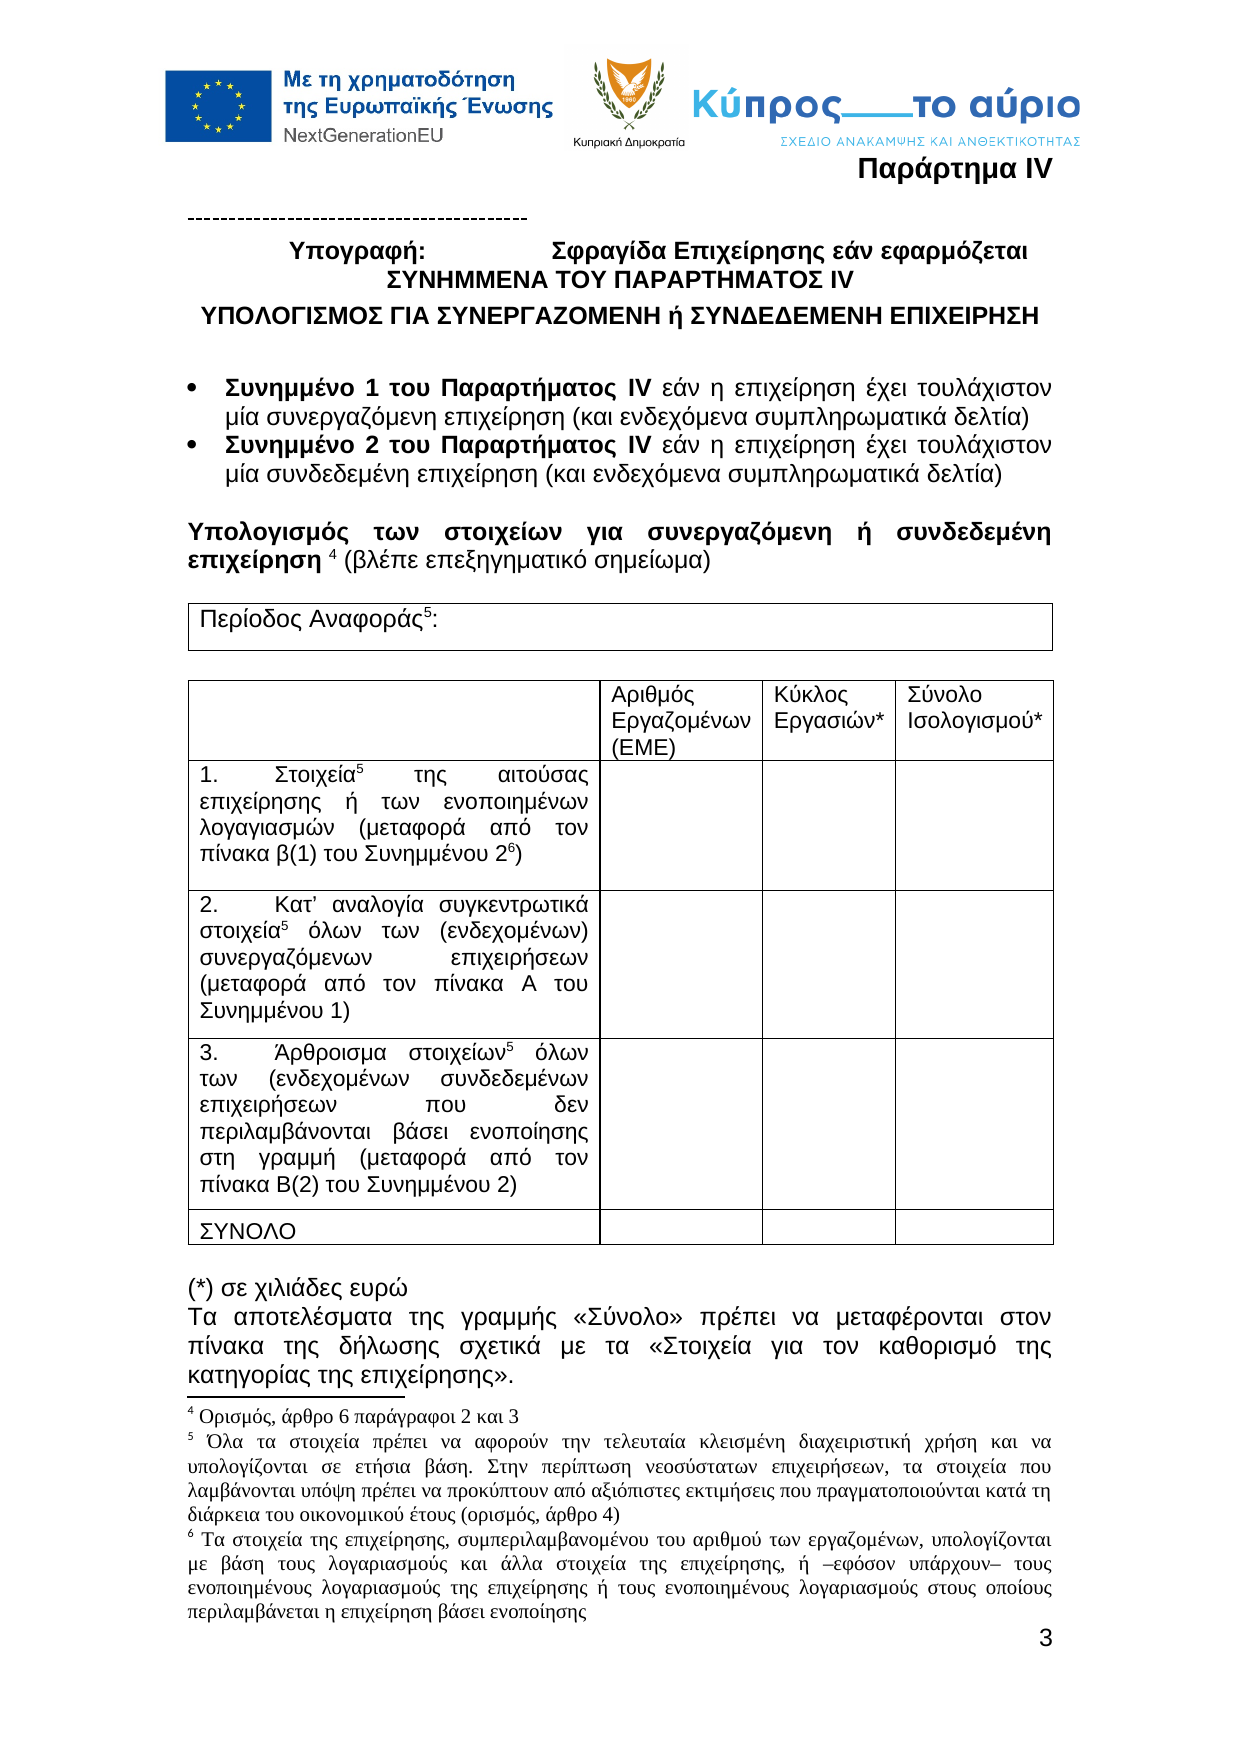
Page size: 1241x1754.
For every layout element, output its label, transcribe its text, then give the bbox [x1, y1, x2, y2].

table_header Περίοδος Αναφοράς: [189, 604, 1052, 650]
table_cell [601, 761, 762, 890]
text (*) σε χιλιάδες ευρώ [187, 1273, 1053, 1302]
text Υπολογισμός των στοιχείων για συνεργαζόμενη ή συνδεδεμένη επιχείρηση (βλέπε επεξηγηματικό σημείωμα) [187, 517, 1053, 574]
list Συνημμένο 1 του Παραρτήματος IV εάν η επιχείρηση έχει τουλάχιστον μία συνεργαζόμενη επιχείρηση (και ενδεχόμενα συμπληρωματικά δελτία) [187, 373, 1053, 430]
text ΣΥΝΗΜΜΕΝΑ ΤΟΥ ΠΑΡΑΡΤΗΜΑΤΟΣ IV [187, 265, 1053, 294]
table_cell Υπογραφή: [188, 218, 527, 265]
picture [157, 60, 554, 151]
table_cell ΣΥΝΟΛΟ [189, 1210, 599, 1244]
table_cell [763, 891, 895, 1038]
table_cell Άρθροισμα στοιχείων5 όλων των (ενδεχομένων συνδεδεμένων επιχειρήσεων που δεν περιλαμβάνονται βάσει ενοποίησης στη γραμμή (μεταφορά από τον πίνακα Β(2) του Συνημμένου 2) [189, 1039, 599, 1209]
table_cell [896, 1039, 1053, 1209]
text Τα αποτελέσματα της γραμμής «Σύνολο» πρέπει να μεταφέρονται στον πίνακα της δήλωσης σχετικά με τα «Στοιχεία για τον καθορισμό της κατηγορίας της επιχείρησης». [187, 1302, 1053, 1388]
table_header Κύκλος Εργασιών* [763, 681, 895, 760]
table_cell [763, 1210, 895, 1244]
table_header Σύνολο Ισολογισμού* [896, 681, 1053, 760]
table_cell [763, 1039, 895, 1209]
table_cell [601, 1039, 762, 1209]
table_cell [896, 891, 1053, 1038]
picture [693, 71, 1080, 151]
table_cell [601, 891, 762, 1038]
table_cell Στοιχεία5 της αιτούσας επιχείρησης ή των ενοποιημένων λογαγιασμών (μεταφορά από τον πίνακα β(1) του Συνημμένου 2) [189, 761, 599, 890]
table_cell [896, 1210, 1053, 1244]
list Συνημμένο 2 του Παραρτήματος IV εάν η επιχείρηση έχει τουλάχιστον μία συνδεδεμένη επιχείρηση (και ενδεχόμενα συμπληρωματικά δελτία) [187, 430, 1053, 488]
table_cell Κατ’ αναλογία συγκεντρωτικά στοιχεία5 όλων των (ενδεχομένων) συνεργαζόμενων επιχειρήσεων (μεταφορά από τον πίνακα Α του Συνημμένου 1) [189, 891, 599, 1038]
picture [563, 44, 689, 151]
table_cell [896, 761, 1053, 890]
table_cell Σφραγίδα Επιχείρησης εάν εφαρμόζεται [527, 218, 1053, 265]
table_cell [601, 1210, 762, 1244]
table_header Αριθμός Εργαζομένων (ΕΜΕ) [601, 681, 762, 760]
text ΥΠΟΛΟΓΙΣΜΟΣ ΓΙΑ ΣΥΝΕΡΓΑΖΟΜΕΝΗ ή ΣΥΝΔΕΔΕΜΕΝΗ ΕΠΙΧΕΙΡΗΣΗ [187, 301, 1053, 330]
table_header [189, 681, 599, 760]
table_cell [763, 761, 895, 890]
